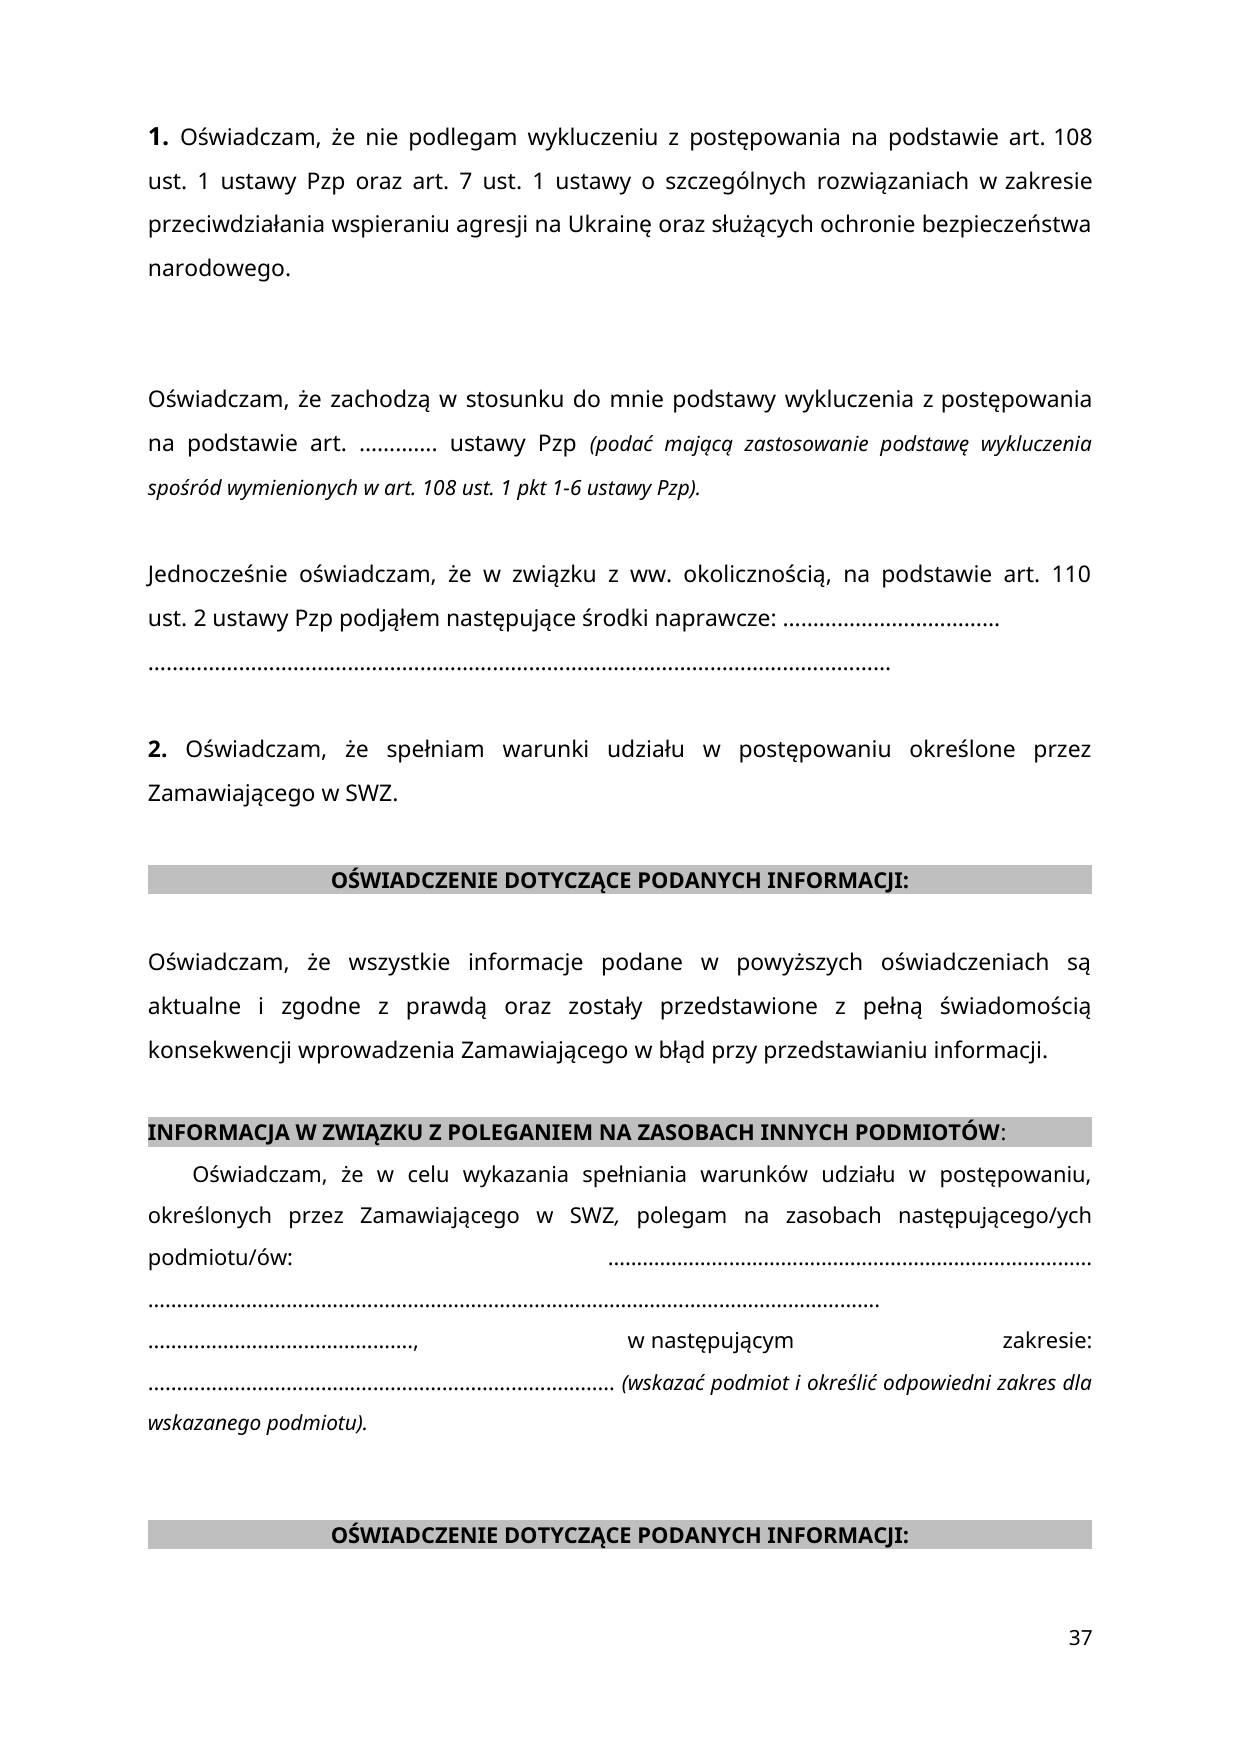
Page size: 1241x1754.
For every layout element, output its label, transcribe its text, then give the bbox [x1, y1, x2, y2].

text OŚWIADCZENIE DOTYCZĄCE PODANYCH INFORMACJI: [148, 1520, 1092, 1549]
text OŚWIADCZENIE DOTYCZĄCE PODANYCH INFORMACJI: [148, 865, 1092, 894]
text Oświadczam, że wszystkie informacje podane w powyższych oświadczeniach są aktualne i zgodne z prawdą oraz zostały przedstawione z pełną świadomością konsekwencji wprowadzenia Zamawiającego w błąd przy przedstawianiu informacji. [148, 946, 1092, 1065]
text INFORMACJA W ZWIĄZKU Z POLEGANIEM NA ZASOBACH INNYCH PODMIOTÓW: [148, 1117, 1092, 1147]
text Jednocześnie oświadczam, że w związku z ww. okolicznością, na podstawie art. 110 ust. 2 ustawy Pzp podjąłem następujące środki naprawcze: ……………………………… [148, 558, 1092, 633]
text 2. Oświadczam, że spełniam warunki udziału w postępowaniu określone przez Zamawiającego w SWZ. [148, 733, 1092, 808]
text 1. Oświadczam, że nie podlegam wykluczeniu z postępowania na podstawie art. 108 ust. 1 ustawy Pzp oraz art. 7 ust. 1 ustawy o szczególnych rozwiązaniach w zakresie przeciwdziałania wspieraniu agresji na Ukrainę oraz służących ochronie bezpieczeństwa narodowego. [148, 118, 1092, 283]
text …………………………………………………………………………………………………………… [148, 646, 1092, 677]
text Oświadczam, że zachodzą w stosunku do mnie podstawy wykluczenia z postępowania na podstawie art. …………. ustawy Pzp (podać mającą zastosowanie podstawę wykluczenia spośród wymienionych w art. 108 ust. 1 pkt 1-6 ustawy Pzp). [148, 383, 1092, 502]
text Oświadczam, że w celu wykazania spełniania warunków udziału w postępowaniu, określonych przez Zamawiającego w SWZ, polegam na zasobach następującego/ych podmiotu/ów: ………………………………………………………………………...……………………………………………………………………………………………………………….………………………………………., w następującym zakresie: ……………………………………………………………………… (wskazać podmiot i określić odpowiedni zakres dla wskazanego podmiotu). [148, 1159, 1092, 1437]
